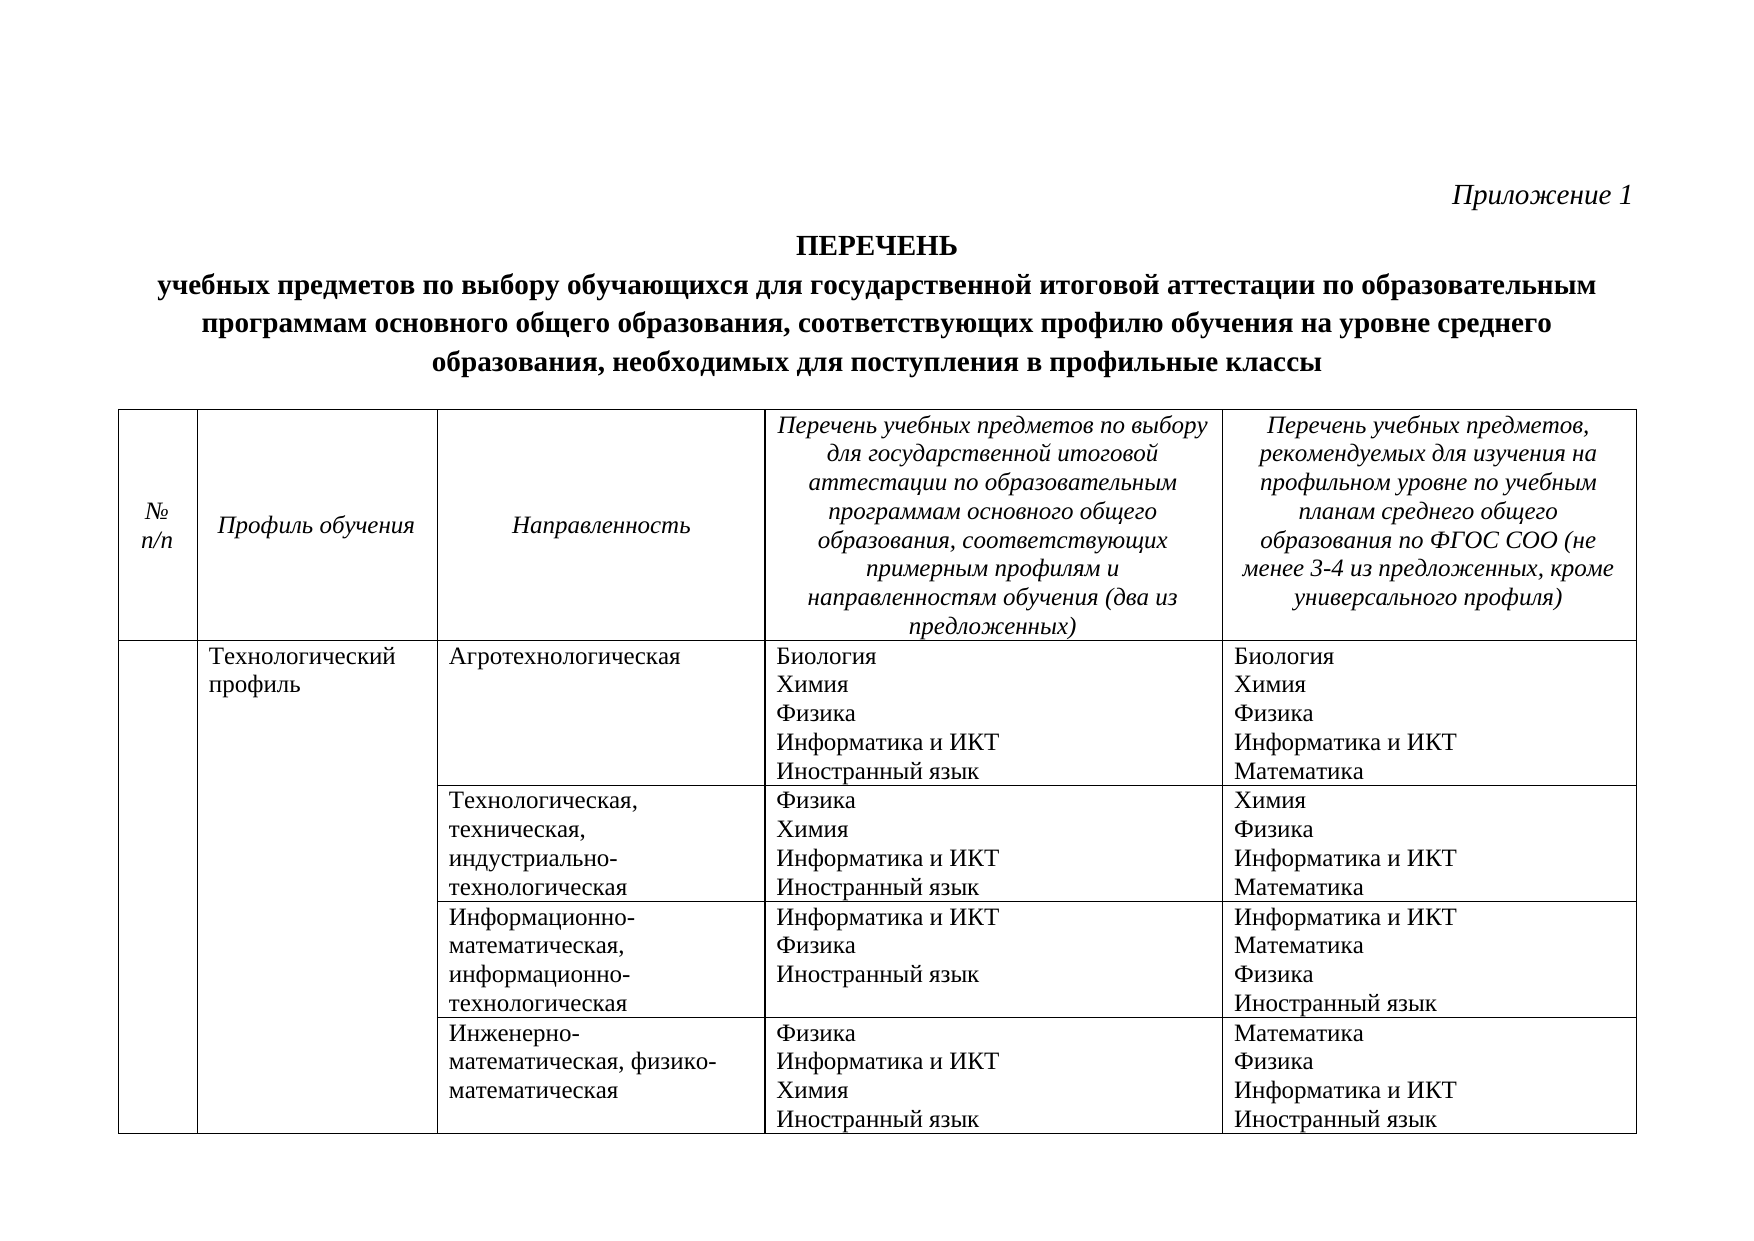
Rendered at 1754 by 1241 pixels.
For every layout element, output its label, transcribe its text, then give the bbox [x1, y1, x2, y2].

table_header Профиль обучения [198, 410, 437, 640]
table_header Направленность [438, 410, 764, 640]
table_cell Агротехнологическая [438, 641, 764, 784]
table_cell Биология Химия Физика Информатика и ИКТ Иностранный язык [766, 641, 1222, 784]
table_cell Информатика и ИКТ Физика Иностранный язык [766, 902, 1222, 1017]
table_cell [119, 641, 197, 1133]
text ПЕРЕЧЕНЬ [118, 228, 1636, 262]
table_header № п/п [119, 410, 197, 640]
table_cell Химия Физика Информатика и ИКТ Математика [1223, 786, 1636, 901]
table_cell Информатика и ИКТ Математика Физика Иностранный язык [1223, 902, 1636, 1017]
table_cell Физика Химия Информатика и ИКТ Иностранный язык [766, 786, 1222, 901]
text учебных предметов по выбору обучающихся для государственной итоговой аттестации по образовательным программам основного общего образования, соответствующих профилю обучения на уровне среднего образования, необходимых для поступления в профильные классы [118, 267, 1636, 377]
table_header Перечень учебных предметов по выбору для государственной итоговой аттестации по образовательным программам основного общего образования, соответствующих примерным профилям и направленностям обучения (два из предложенных) [766, 410, 1222, 640]
text Приложение 1 [118, 177, 1636, 211]
table_header Перечень учебных предметов, рекомендуемых для изучения на профильном уровне по учебным планам среднего общего образования по ФГОС СОО (не менее 3-4 из предложенных, кроме универсального профиля) [1223, 410, 1636, 640]
table_cell Математика Физика Информатика и ИКТ Иностранный язык [1223, 1018, 1636, 1133]
table_cell Физика Информатика и ИКТ Химия Иностранный язык [766, 1018, 1222, 1133]
table_cell Инженерно-математическая, физико-математическая [438, 1018, 764, 1133]
table_cell Информационно-математическая, информационно-технологическая [438, 902, 764, 1017]
table_cell Биология Химия Физика Информатика и ИКТ Математика [1223, 641, 1636, 784]
table_cell Технологический профиль [198, 641, 437, 1133]
table_cell Технологическая, техническая, индустриально-технологическая [438, 786, 764, 901]
